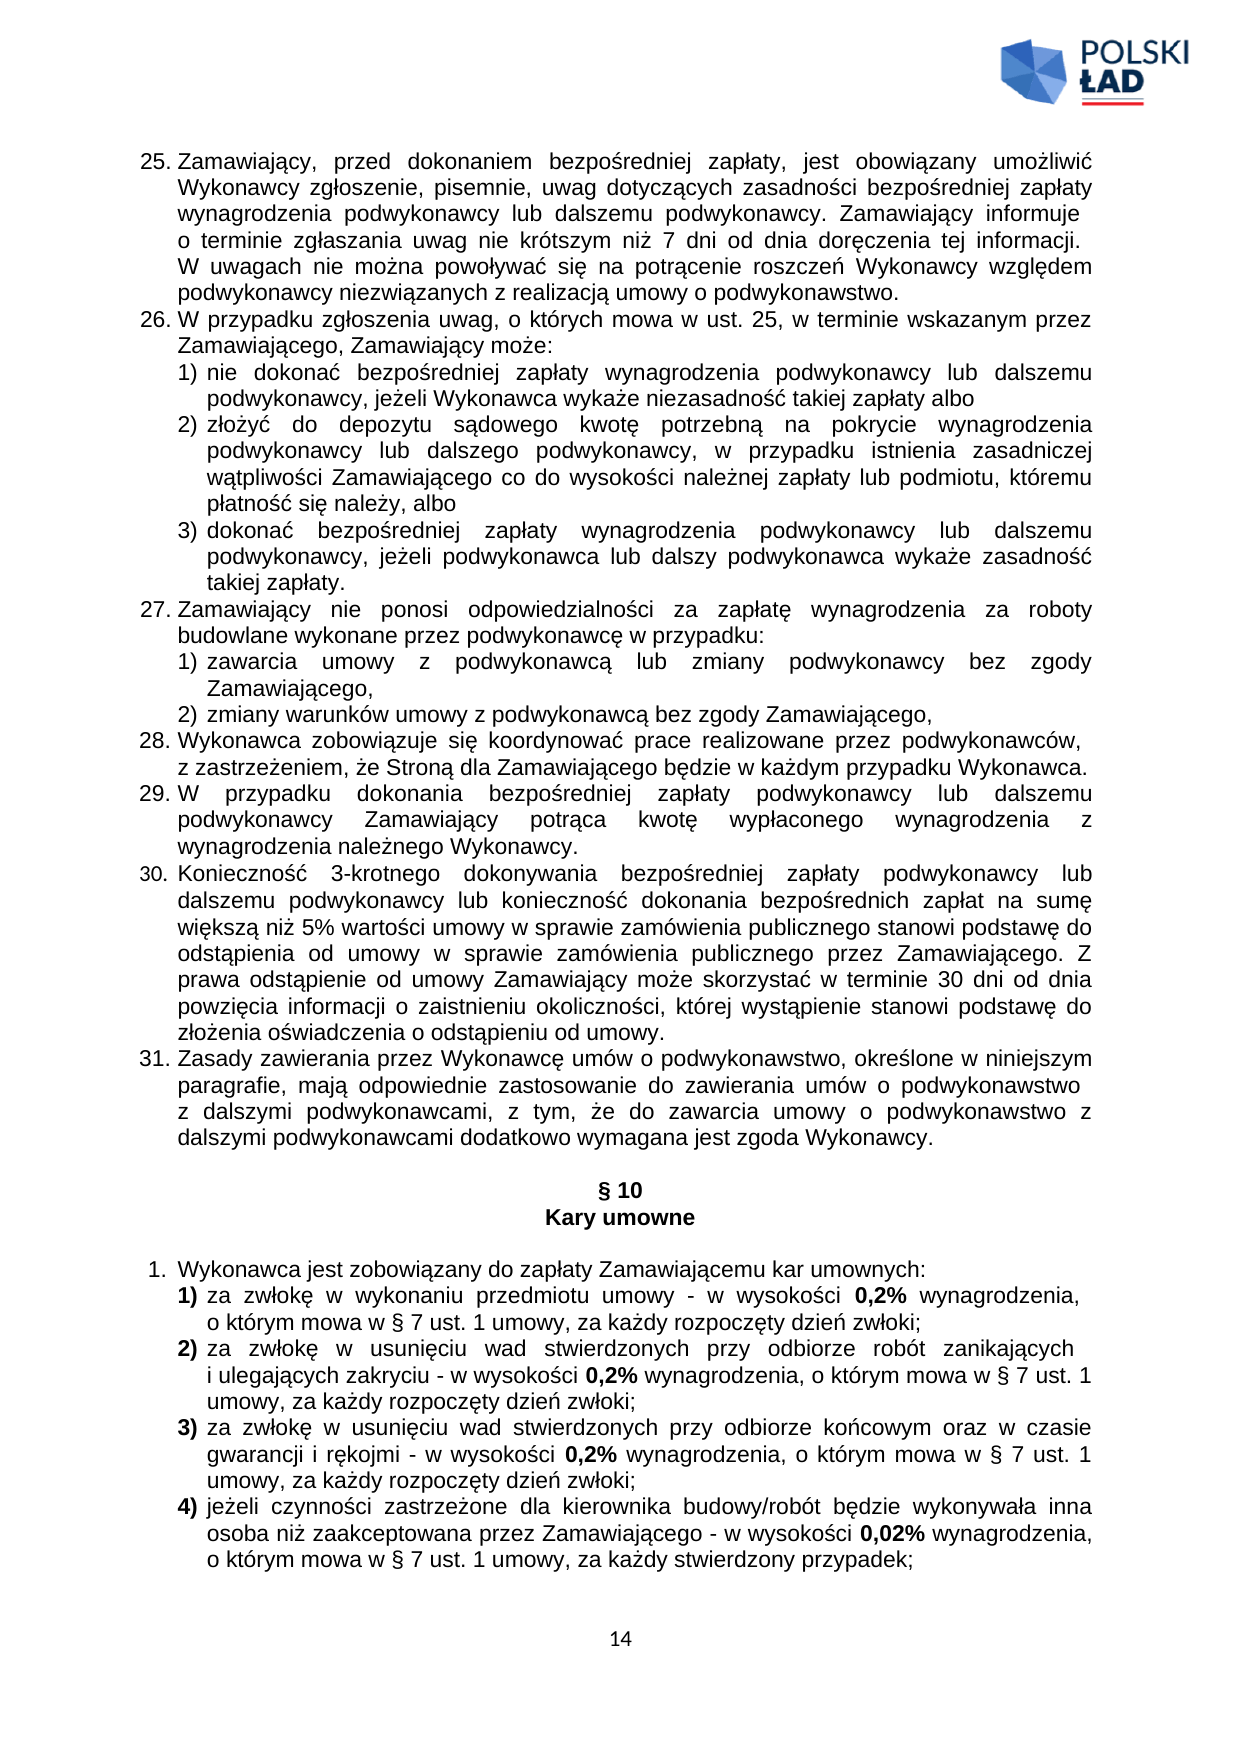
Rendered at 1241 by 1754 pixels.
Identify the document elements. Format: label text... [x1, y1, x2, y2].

list nie dokonać bezpośredniej zapłaty wynagrodzenia podwykonawcy lub dalszemu podwykonawcy, jeżeli Wykonawca wykaże niezasadność takiej zapłaty albo [177, 358, 1093, 411]
list jeżeli czynności zastrzeżone dla kierownika budowy/robót będzie wykonywała inna osoba niż zaakceptowana przez Zamawiającego - w wysokości 0,02% wynagrodzenia, o którym mowa w § 7 ust. 1 umowy, za każdy stwierdzony przypadek; [177, 1493, 1093, 1572]
list Zamawiający, przed dokonaniem bezpośredniej zapłaty, jest obowiązany umożliwić Wykonawcy zgłoszenie, pisemnie, uwag dotyczących zasadności bezpośredniej zapłaty wynagrodzenia podwykonawcy lub dalszemu podwykonawcy. Zamawiający informuje o terminie zgłaszania uwag nie krótszym niż 7 dni od dnia doręczenia tej informacji. W uwagach nie można powoływać się na potrącenie roszczeń Wykonawcy względem podwykonawcy niezwiązanych z realizacją umowy o podwykonawstwo. [140, 148, 1093, 306]
list W przypadku dokonania bezpośredniej zapłaty podwykonawcy lub dalszemu podwykonawcy Zamawiający potrąca kwotę wypłaconego wynagrodzenia z wynagrodzenia należnego Wykonawcy. [139, 780, 1093, 859]
text § 10 [148, 1177, 1093, 1203]
list zmiany warunków umowy z podwykonawcą bez zgody Zamawiającego, [177, 701, 1093, 727]
list Zasady zawierania przez Wykonawcę umów o podwykonawstwo, określone w niniejszym paragrafie, mają odpowiednie zastosowanie do zawierania umów o podwykonawstwo z dalszymi podwykonawcami, z tym, że do zawarcia umowy o podwykonawstwo z dalszymi podwykonawcami dodatkowo wymagana jest zgoda Wykonawcy. [139, 1045, 1093, 1151]
list złożyć do depozytu sądowego kwotę potrzebną na pokrycie wynagrodzenia podwykonawcy lub dalszego podwykonawcy, w przypadku istnienia zasadniczej wątpliwości Zamawiającego co do wysokości należnej zapłaty lub podmiotu, któremu płatność się należy, albo [177, 411, 1093, 517]
list zawarcia umowy z podwykonawcą lub zmiany podwykonawcy bez zgody Zamawiającego, [177, 648, 1093, 701]
list za zwłokę w usunięciu wad stwierdzonych przy odbiorze robót zanikających i ulegających zakryciu - w wysokości 0,2% wynagrodzenia, o którym mowa w § 7 ust. 1 umowy, za każdy rozpoczęty dzień zwłoki; [177, 1335, 1093, 1414]
list W przypadku zgłoszenia uwag, o których mowa w ust. 25, w terminie wskazanym przez Zamawiającego, Zamawiający może: [140, 306, 1093, 358]
list Zamawiający nie ponosi odpowiedzialności za zapłatę wynagrodzenia za roboty budowlane wykonane przez podwykonawcę w przypadku: [140, 596, 1093, 648]
list dokonać bezpośredniej zapłaty wynagrodzenia podwykonawcy lub dalszemu podwykonawcy, jeżeli podwykonawca lub dalszy podwykonawca wykaże zasadność takiej zapłaty. [177, 517, 1093, 596]
list Wykonawca jest zobowiązany do zapłaty Zamawiającemu kar umownych: [148, 1256, 1093, 1282]
list za zwłokę w wykonaniu przedmiotu umowy - w wysokości 0,2% wynagrodzenia, o którym mowa w § 7 ust. 1 umowy, za każdy rozpoczęty dzień zwłoki; [177, 1282, 1093, 1335]
list za zwłokę w usunięciu wad stwierdzonych przy odbiorze końcowym oraz w czasie gwarancji i rękojmi - w wysokości 0,2% wynagrodzenia, o którym mowa w § 7 ust. 1 umowy, za każdy rozpoczęty dzień zwłoki; [177, 1414, 1093, 1493]
picture [995, 31, 1193, 111]
list Wykonawca zobowiązuje się koordynować prace realizowane przez podwykonawców, z zastrzeżeniem, że Stroną dla Zamawiającego będzie w każdym przypadku Wykonawca. [139, 727, 1093, 780]
text Kary umowne [148, 1203, 1093, 1230]
list Konieczność 3-krotnego dokonywania bezpośredniej zapłaty podwykonawcy lub dalszemu podwykonawcy lub konieczność dokonania bezpośrednich zapłat na sumę większą niż 5% wartości umowy w sprawie zamówienia publicznego stanowi podstawę do odstąpienia od umowy w sprawie zamówienia publicznego przez Zamawiającego. Z prawa odstąpienie od umowy Zamawiający może skorzystać w terminie 30 dni od dnia powzięcia informacji o zaistnieniu okoliczności, której wystąpienie stanowi podstawę do złożenia oświadczenia o odstąpieniu od umowy. [139, 859, 1093, 1045]
